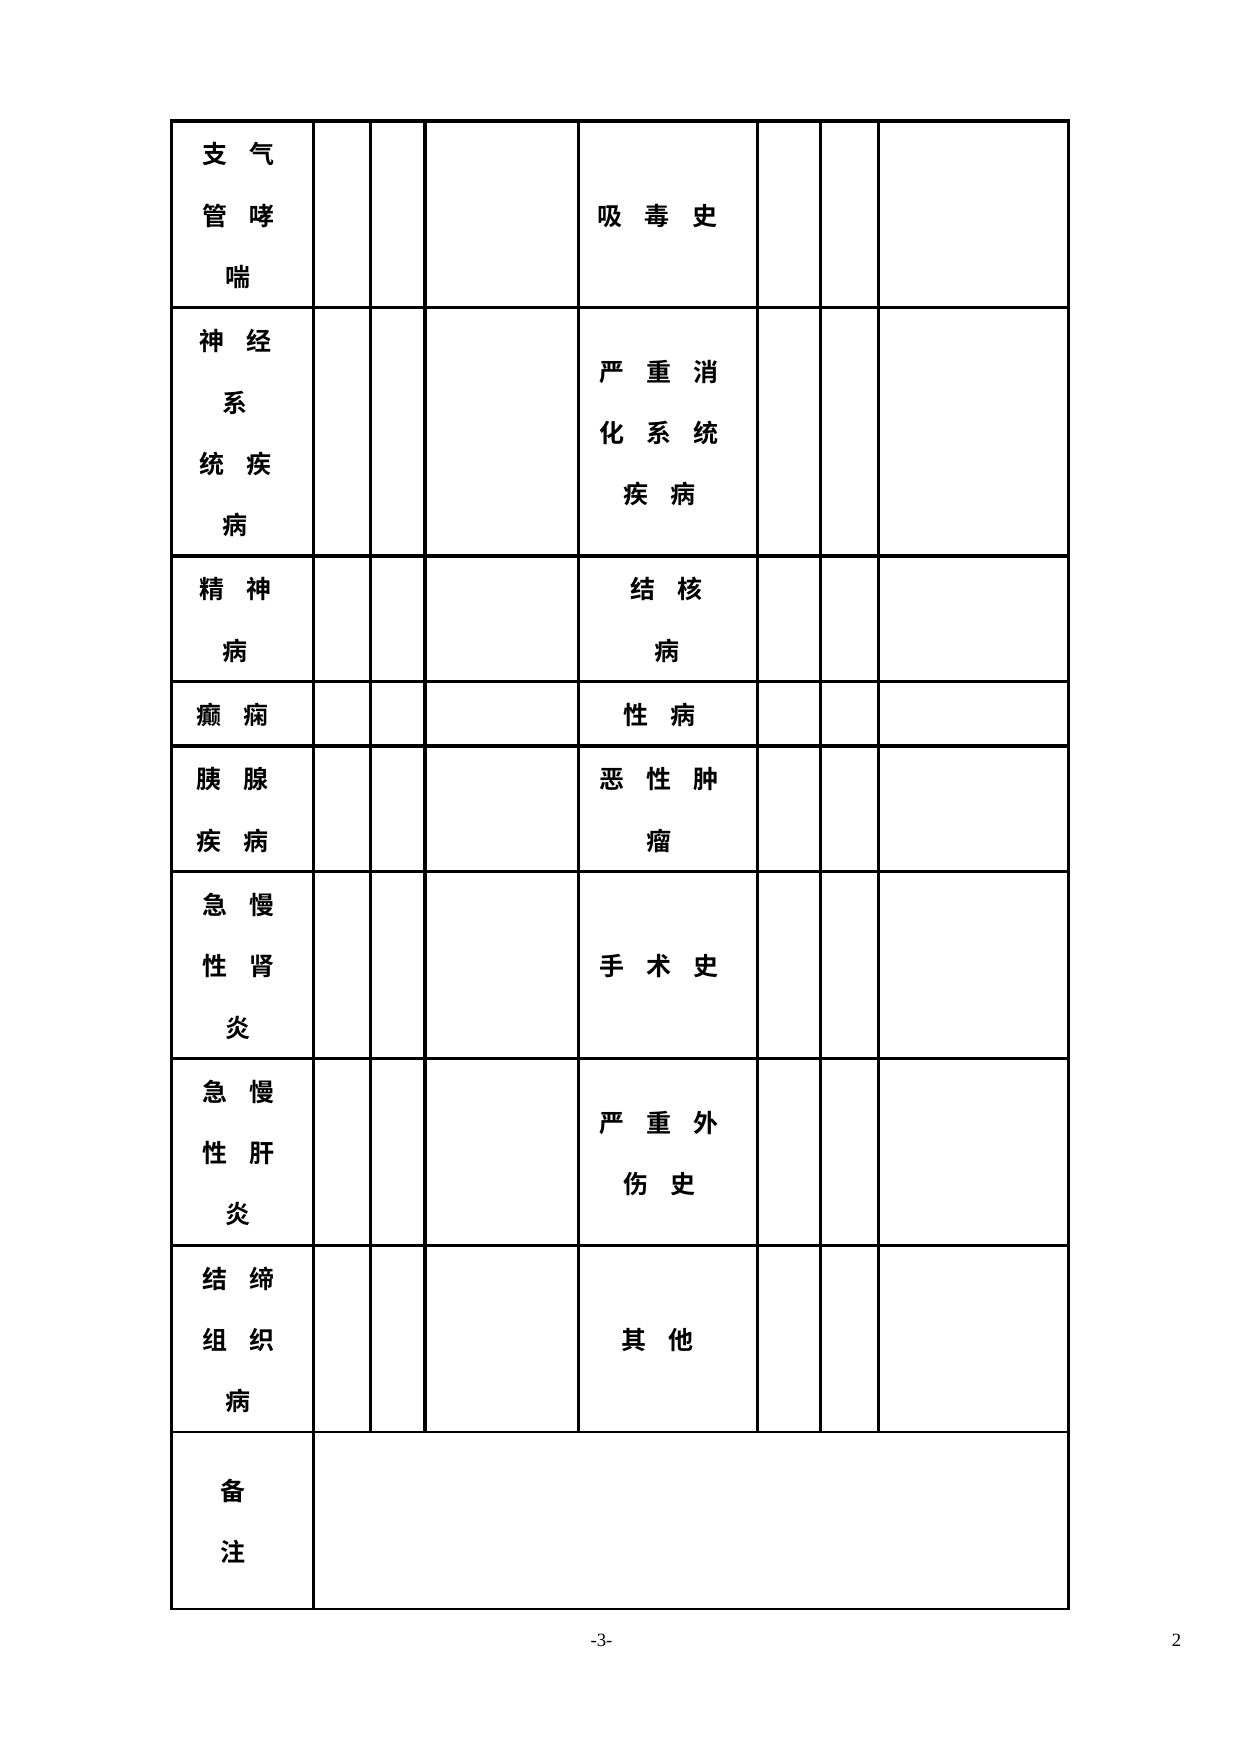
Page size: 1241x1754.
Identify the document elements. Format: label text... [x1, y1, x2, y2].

table_cell [315, 1247, 369, 1431]
table_cell [427, 683, 577, 744]
table_cell [880, 1247, 1067, 1431]
table_cell [759, 1060, 819, 1244]
table_cell [427, 873, 577, 1057]
table_cell 严重外伤史 [580, 1060, 756, 1244]
table_cell [315, 748, 369, 870]
table_cell 急慢性肾炎 [173, 873, 312, 1057]
table_cell [315, 1433, 1067, 1608]
table_cell [880, 309, 1067, 554]
table_cell [880, 1060, 1067, 1244]
table_cell [315, 873, 369, 1057]
table_cell [427, 309, 577, 554]
table_cell 神经系 统疾病 [173, 309, 312, 554]
table_cell [822, 1247, 877, 1431]
table_cell [880, 748, 1067, 870]
table_cell [372, 1060, 423, 1244]
table_cell 结核病 [580, 558, 756, 680]
table_cell [822, 309, 877, 554]
table_cell [880, 873, 1067, 1057]
table_cell [427, 748, 577, 870]
table_cell 结缔组织病 [173, 1247, 312, 1431]
table_cell [822, 748, 877, 870]
table_cell [372, 748, 423, 870]
table_cell [372, 873, 423, 1057]
table_cell [880, 123, 1067, 306]
table_cell [427, 1060, 577, 1244]
table_cell [759, 748, 819, 870]
table_cell [315, 123, 369, 306]
table_cell [315, 558, 369, 680]
table_cell 手术史 [580, 873, 756, 1057]
table_cell [427, 558, 577, 680]
table_cell 严重消化系统疾病 [580, 309, 756, 554]
table_cell [427, 1247, 577, 1431]
table_cell 癫痫 [173, 683, 312, 744]
table_cell [759, 558, 819, 680]
table_cell [315, 1060, 369, 1244]
table_cell 性病 [580, 683, 756, 744]
table_cell [372, 309, 423, 554]
table_cell [759, 1247, 819, 1431]
table_cell [759, 309, 819, 554]
table_cell [880, 558, 1067, 680]
table_cell [880, 683, 1067, 744]
table_cell 其他 [580, 1247, 756, 1431]
table_cell 急慢性肝炎 [173, 1060, 312, 1244]
table_cell 恶性肿瘤 [580, 748, 756, 870]
table_cell [315, 683, 369, 744]
table_cell [759, 683, 819, 744]
table_cell 胰腺疾病 [173, 748, 312, 870]
table_cell [822, 123, 877, 306]
table_cell [372, 683, 423, 744]
table_cell [372, 558, 423, 680]
table_cell [372, 123, 423, 306]
table_cell [759, 873, 819, 1057]
table_cell [822, 558, 877, 680]
table_cell [427, 123, 577, 306]
table_cell [759, 123, 819, 306]
table_cell 精神病 [173, 558, 312, 680]
table_cell [822, 683, 877, 744]
table_cell 备 注 [173, 1433, 312, 1608]
table_cell [372, 1247, 423, 1431]
table_cell [822, 873, 877, 1057]
table_cell [822, 1060, 877, 1244]
table_cell [315, 309, 369, 554]
table_cell 吸毒史 [580, 123, 756, 306]
table_cell 支气管哮喘 [173, 123, 312, 306]
